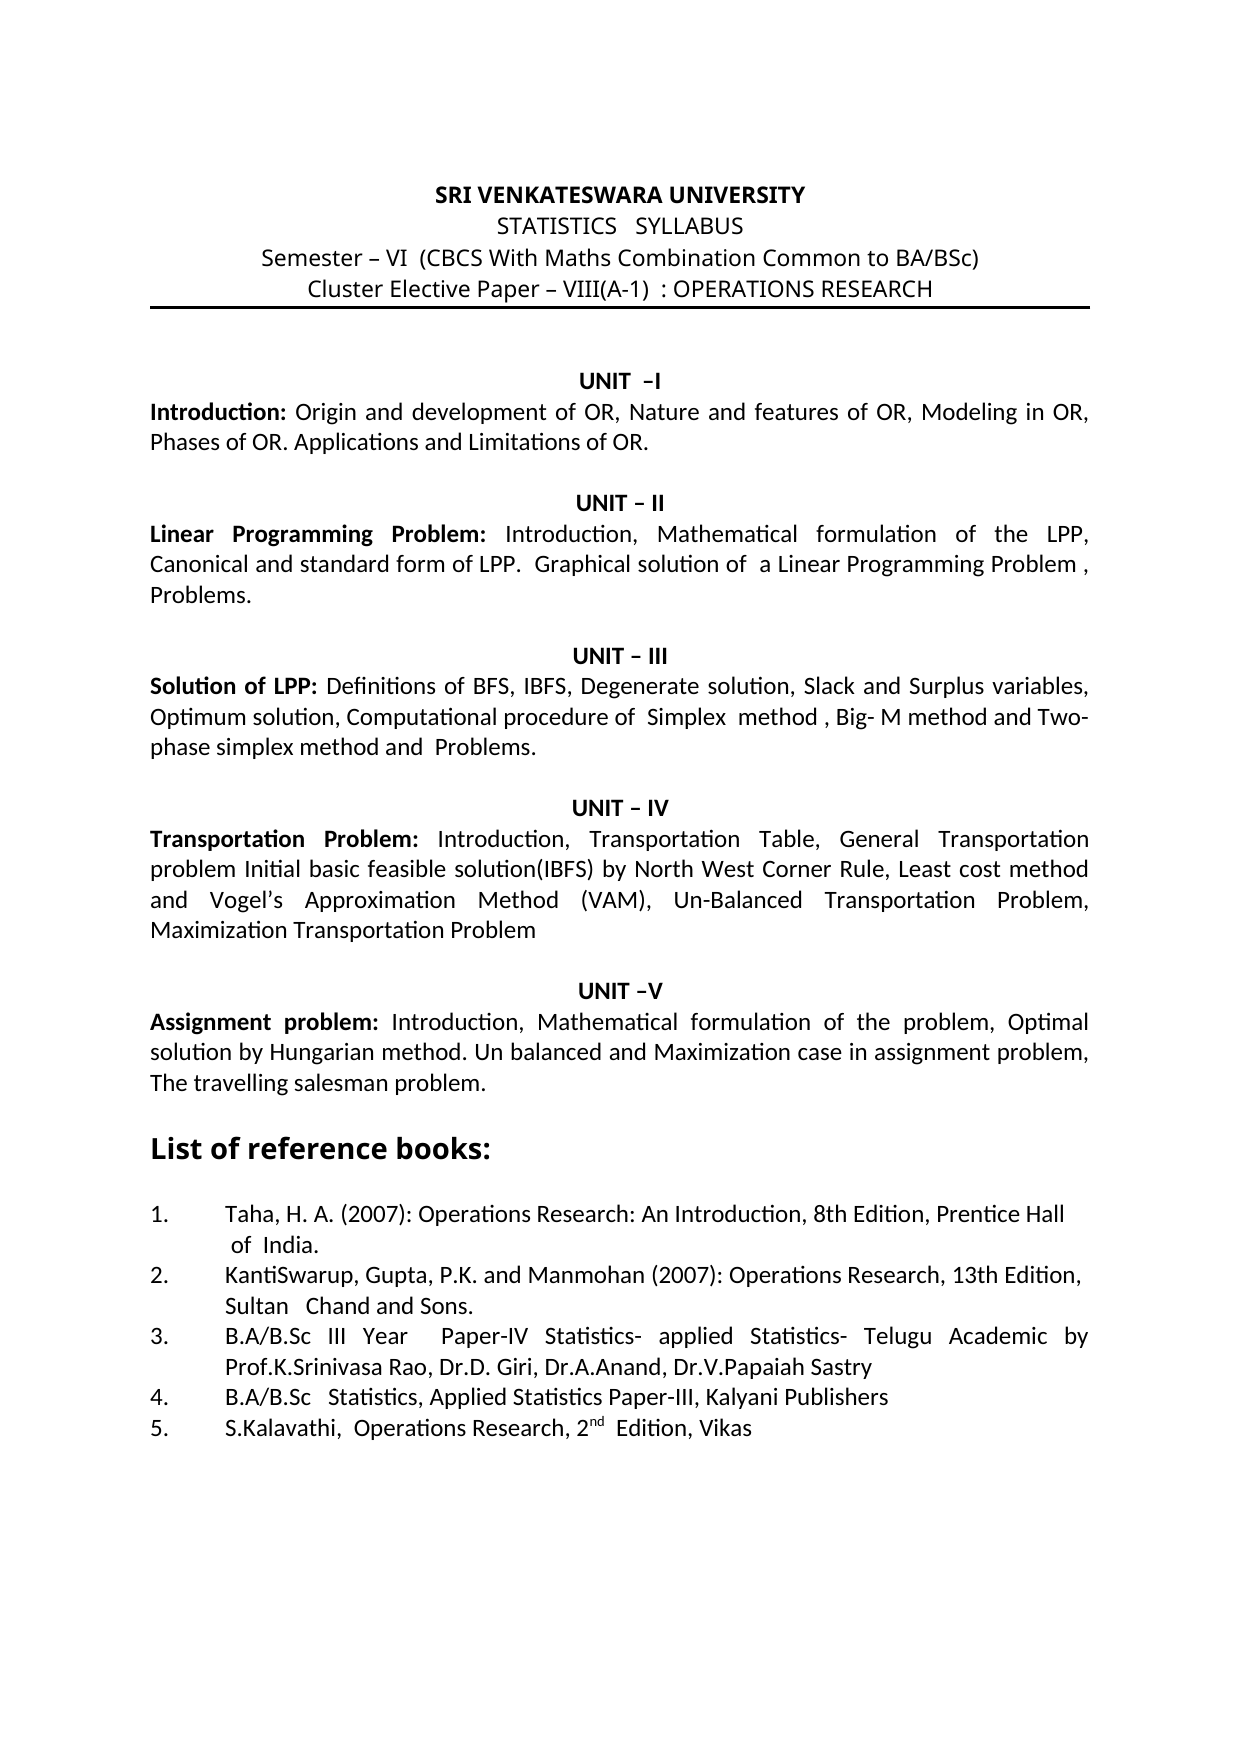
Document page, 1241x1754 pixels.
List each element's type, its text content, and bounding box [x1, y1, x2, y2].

text STATISTICS SYLLABUS Semester – VI (CBCS With Maths Combination Common to BA/BSc) Cluster Elective Paper – VIII(A-1) : OPERATIONS RESEARCH [150, 210, 1090, 306]
text Linear Programming Problem: Introduction, Mathematical formulation of the LPP, Canonical and standard form of LPP. Graphical solution of a Linear Programming Problem , Problems. [150, 518, 1090, 609]
text 1. Taha, H. A. (2007): Operations Research: An Introduction, 8th Edition, Prentice Hall of India. [150, 1198, 1090, 1259]
text UNIT –I [150, 365, 1090, 396]
text Solution of LPP: Definitions of BFS, IBFS, Degenerate solution, Slack and Surplus variables, Optimum solution, Computational procedure of Simplex method , Big- M method and Two-phase simplex method and Problems. [150, 670, 1090, 762]
text 5. S.Kalavathi, Operations Research, 2nd Edition, Vikas [150, 1412, 1090, 1442]
text UNIT – II [150, 487, 1090, 518]
text Introduction: Origin and development of OR, Nature and features of OR, Modeling in OR, Phases of OR. Applications and Limitations of OR. [150, 396, 1090, 457]
text SRI VENKATESWARA UNIVERSITY [150, 179, 1090, 210]
text UNIT – IV [150, 792, 1090, 823]
text 4. B.A/B.Sc Statistics, Applied Statistics Paper-III, Kalyani Publishers [150, 1381, 1090, 1412]
text Assignment problem: Introduction, Mathematical formulation of the problem, Optimal solution by Hungarian method. Un balanced and Maximization case in assignment problem, The travelling salesman problem. [150, 1006, 1090, 1098]
text 3. B.A/B.Sc III Year Paper-IV Statistics- applied Statistics- Telugu Academic by Prof.K.Srinivasa Rao, Dr.D. Giri, Dr.A.Anand, Dr.V.Papaiah Sastry [150, 1320, 1090, 1381]
text UNIT – III [150, 640, 1090, 670]
text List of reference books: [150, 1128, 1090, 1168]
text UNIT –V [150, 976, 1090, 1006]
text 2. KantiSwarup, Gupta, P.K. and Manmohan (2007): Operations Research, 13th Edition, Sultan Chand and Sons. [150, 1259, 1090, 1320]
text Transportation Problem: Introduction, Transportation Table, General Transportation problem Initial basic feasible solution(IBFS) by North West Corner Rule, Least cost method and Vogel’s Approximation Method (VAM), Un-Balanced Transportation Problem, Maximization Transportation Problem [150, 823, 1090, 945]
